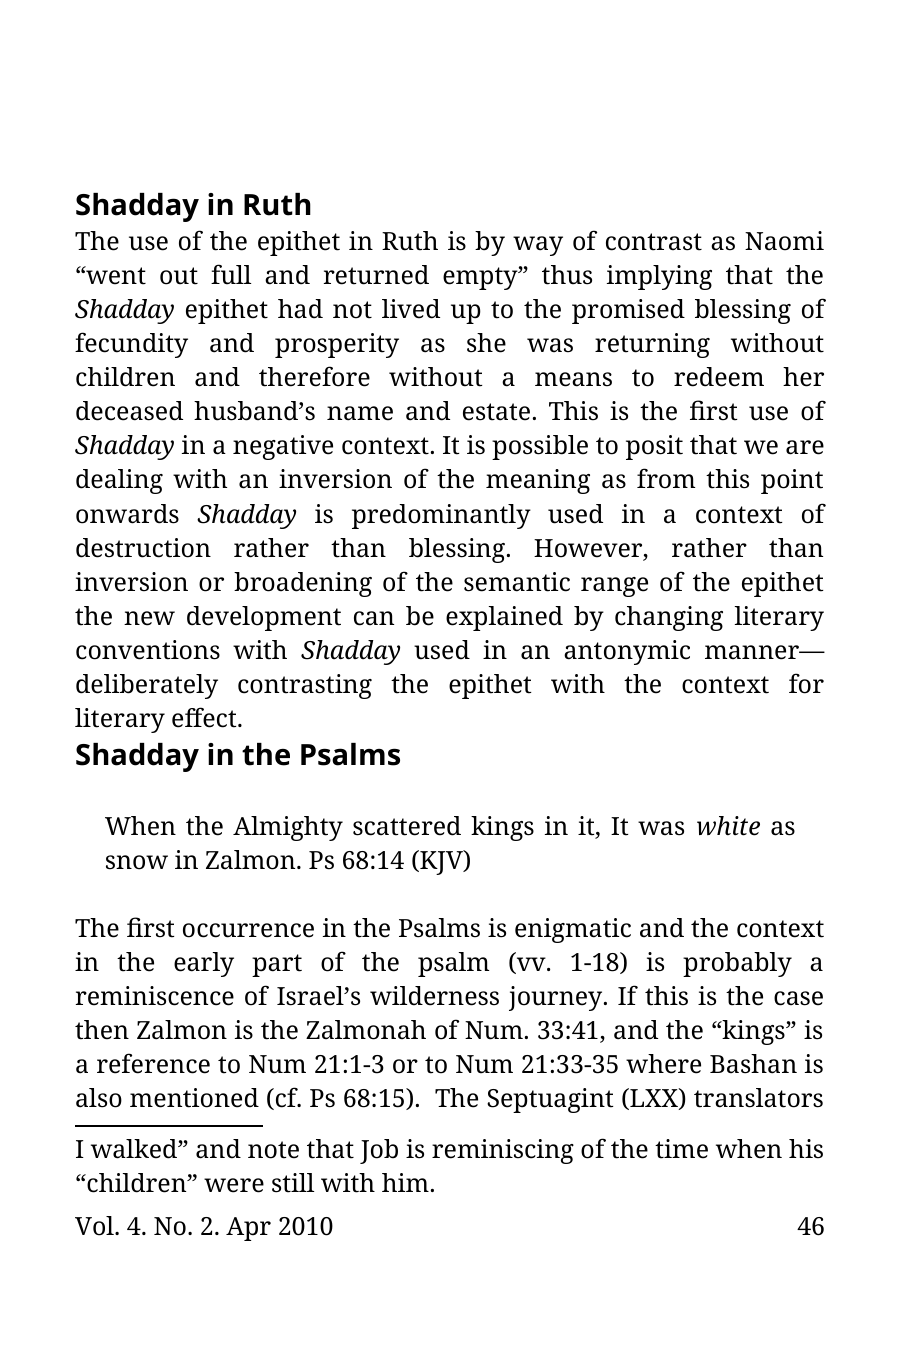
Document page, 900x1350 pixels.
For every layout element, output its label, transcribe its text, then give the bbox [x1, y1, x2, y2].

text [75, 911, 825, 1115]
text The use of the epithet in Ruth is by way of contrast as Naomi “went out full and returned empty” thus implying that the Shadday epithet had not lived up to the promised blessing of fecundity and prosperity as she was returning without children and therefore without a means to redeem her deceased husband’s name and estate. This is the first use of Shadday in a negative context. It is possible to posit that we are dealing with an inversion of the meaning as from this point onwards Shadday is predominantly used in a context of destruction rather than blessing. However, rather than inversion or broadening of the semantic range of the epithet the new development can be explained by changing literary conventions with Shadday used in an antonymic manner—deliberately contrasting the epithet with the context for literary effect. [75, 224, 825, 735]
text When the Almighty scattered kings in it, It was white as snow in Zalmon. Ps 68:14 (KJV) [104, 808, 795, 877]
text Shadday in Ruth [75, 184, 825, 224]
text Shadday in the Psalms [75, 735, 825, 774]
